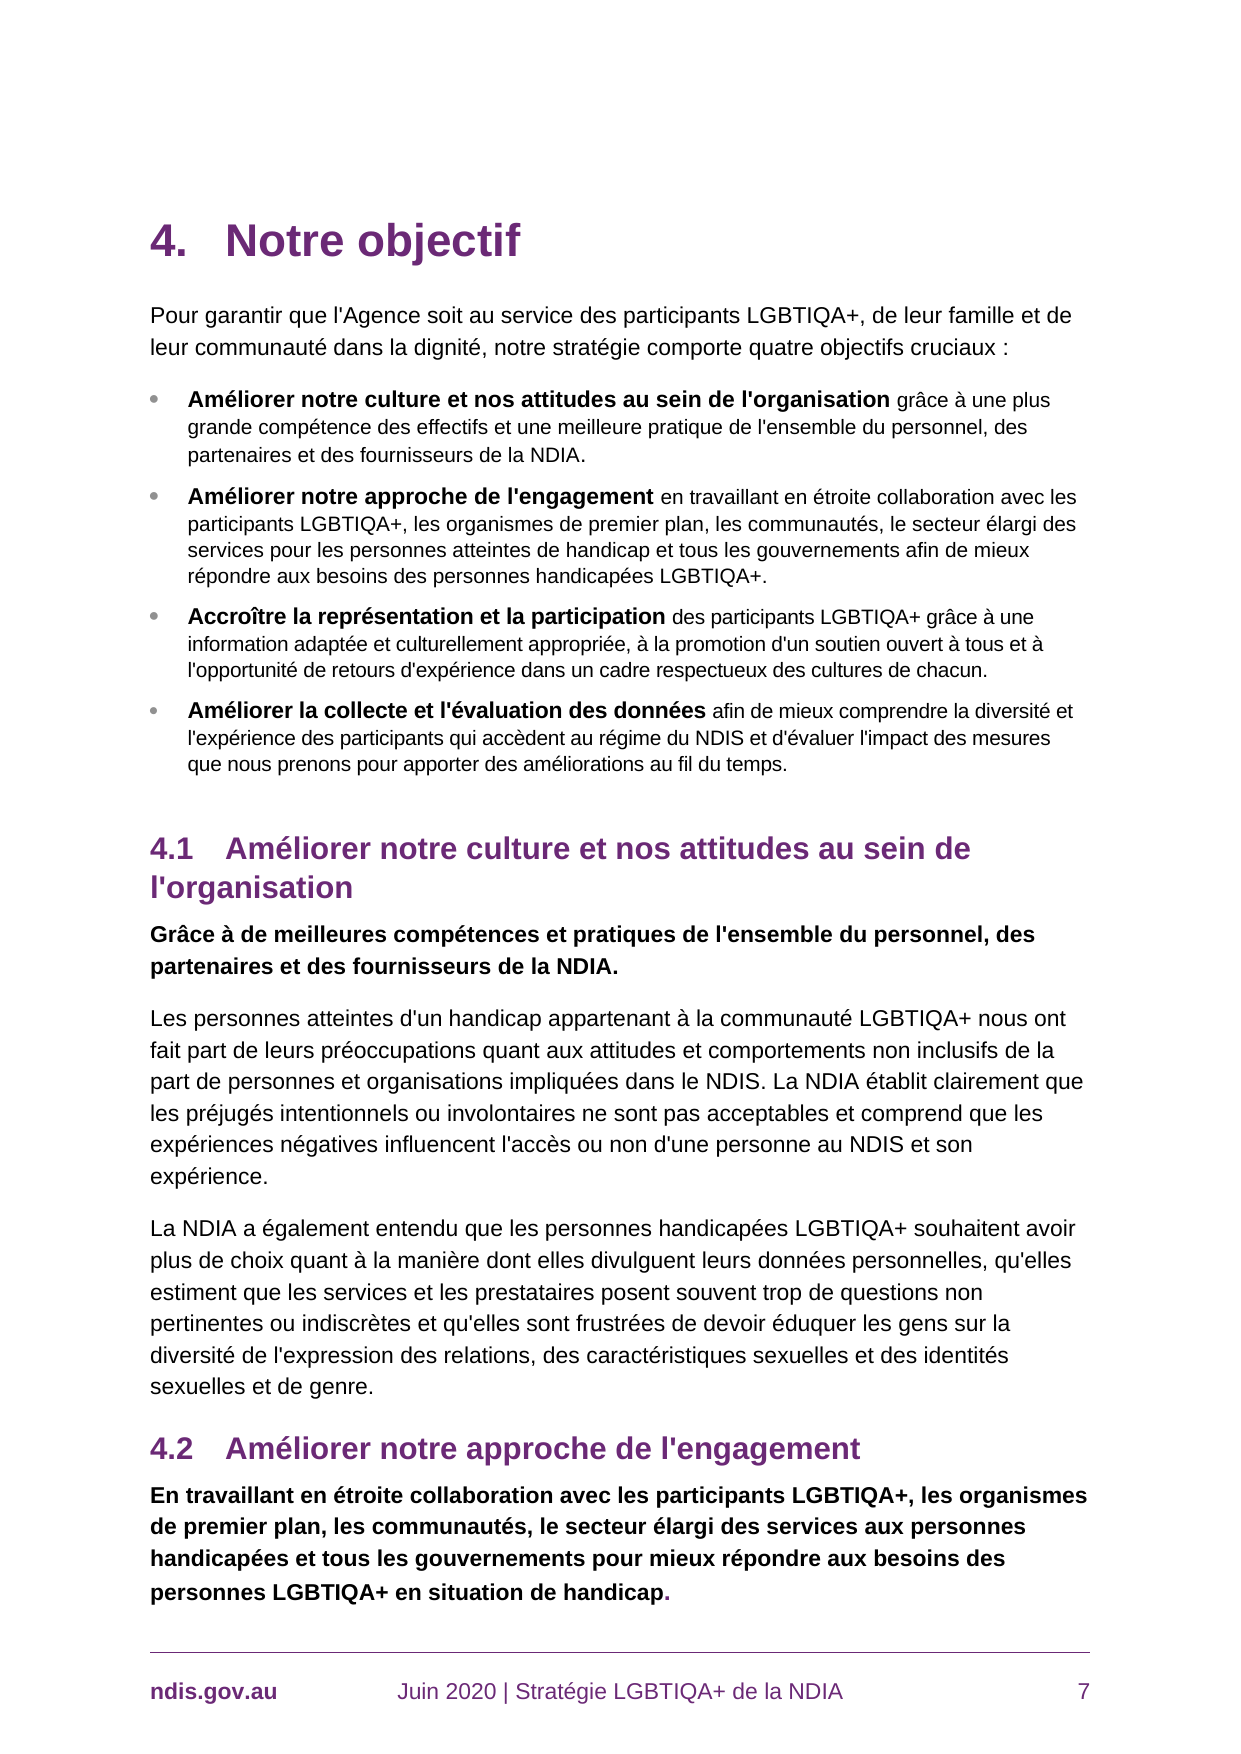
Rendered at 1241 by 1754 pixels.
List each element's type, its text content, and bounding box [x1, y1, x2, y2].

list Accroître la représentation et la participation des participants LGBTIQA+ grâce à une information adaptée et culturellement appropriée, à la promotion d'un soutien ouvert à tous et à l'opportunité de retours d'expérience dans un cadre respectueux des cultures de chacun. [150, 603, 1090, 682]
subtitle Améliorer notre culture et nos attitudes au sein de l'organisation [150, 830, 1090, 905]
text Les personnes atteintes d'un handicap appartenant à la communauté LGBTIQA+ nous ont fait part de leurs préoccupations quant aux attitudes et comportements non inclusifs de la part de personnes et organisations impliquées dans le NDIS. La NDIA établit clairement que les préjugés intentionnels ou involontaires ne sont pas acceptables et comprend que les expériences négatives influencent l'accès ou non d'une personne au NDIS et son expérience. [150, 1005, 1090, 1189]
subtitle Grâce à de meilleures compétences et pratiques de l'ensemble du personnel, des partenaires et des fournisseurs de la NDIA. [150, 921, 1090, 979]
subtitle Améliorer notre approche de l'engagement [150, 1430, 1090, 1466]
list Améliorer notre culture et nos attitudes au sein de l'organisation grâce à une plus grande compétence des effectifs et une meilleure pratique de l'ensemble du personnel, des partenaires et des fournisseurs de la NDIA. [150, 386, 1090, 468]
subtitle En travaillant en étroite collaboration avec les participants LGBTIQA+, les organismes de premier plan, les communautés, le secteur élargi des services aux personnes handicapées et tous les gouvernements pour mieux répondre aux besoins des personnes LGBTIQA+ en situation de handicap. [150, 1482, 1090, 1606]
list Améliorer notre approche de l'engagement en travaillant en étroite collaboration avec les participants LGBTIQA+, les organismes de premier plan, les communautés, le secteur élargi des services pour les personnes atteintes de handicap et tous les gouvernements afin de mieux répondre aux besoins des personnes handicapées LGBTIQA+. [150, 483, 1090, 588]
text La NDIA a également entendu que les personnes handicapées LGBTIQA+ souhaitent avoir plus de choix quant à la manière dont elles divulguent leurs données personnelles, qu'elles estiment que les services et les prestataires posent souvent trop de questions non pertinentes ou indiscrètes et qu'elles sont frustrées de devoir éduquer les gens sur la diversité de l'expression des relations, des caractéristiques sexuelles et des identités sexuelles et de genre. [150, 1215, 1090, 1399]
list Améliorer la collecte et l'évaluation des données afin de mieux comprendre la diversité et l'expérience des participants qui accèdent au régime du NDIS et d'évaluer l'impact des mesures que nous prenons pour apporter des améliorations au fil du temps. [150, 697, 1090, 776]
text Pour garantir que l'Agence soit au service des participants LGBTIQA+, de leur famille et de leur communauté dans la dignité, notre stratégie comporte quatre objectifs cruciaux : [150, 302, 1090, 360]
subtitle Notre objectif [150, 214, 1090, 266]
